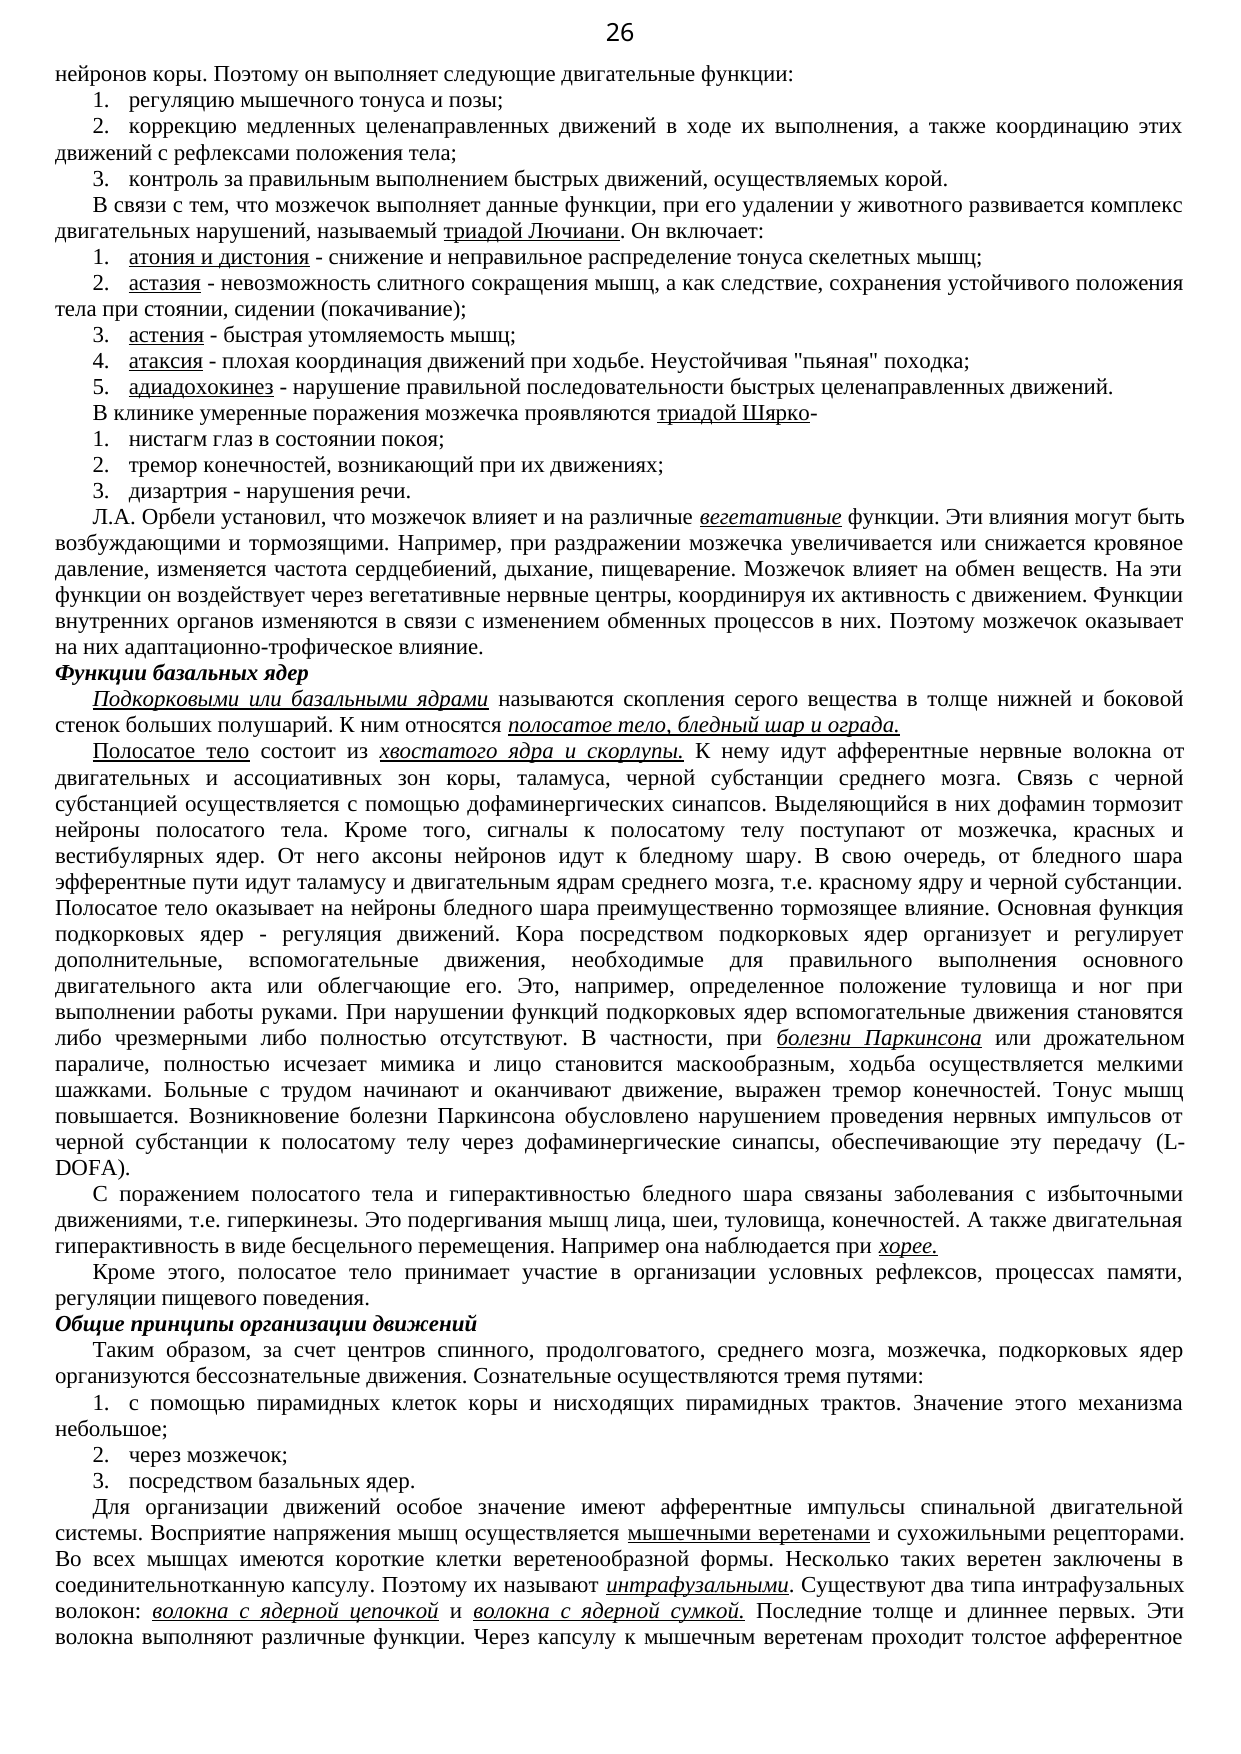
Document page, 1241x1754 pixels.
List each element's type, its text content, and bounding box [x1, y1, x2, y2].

list дизартрия - нарушения речи. [55, 478, 1185, 504]
list регуляцию мышечного тонуса и позы; [55, 87, 1185, 113]
text Функции базальных ядер [55, 660, 1185, 686]
list адиадохокинез - нарушение правильной последовательности быстрых целенаправленных движений. [55, 373, 1185, 399]
text Таким образом, за счет центров спинного, продолговатого, среднего мозга, мозжечка, подкорковых ядер организуются бессознательные движения. Сознательные осуществляются тремя путями: [55, 1337, 1185, 1389]
list атаксия - плохая координация движений при ходьбе. Неустойчивая "пьяная" походка; [55, 347, 1185, 373]
text Л.А. Орбели установил, что мозжечок влияет и на различные вегетативные функции. Эти влияния могут быть возбуждающими и тормозящими. Например, при раздражении мозжечка увеличивается или снижается кровяное давление, изменяется частота сердцебиений, дыхание, пищеварение. Мозжечок влияет на обмен веществ. На эти функции он воздействует через вегетативные нервные центры, координируя их активность с движением. Функции внутренних органов изменяются в связи с изменением обменных процессов в них. Поэтому мозжечок оказывает на них адаптационно-трофическое влияние. [55, 504, 1185, 660]
text Кроме этого, полосатое тело принимает участие в организации условных рефлексов, процессах памяти, регуляции пищевого поведения. [55, 1259, 1185, 1311]
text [55, 1493, 1185, 1649]
list астения - быстрая утомляемость мышц; [55, 321, 1185, 347]
list через мозжечок; [55, 1441, 1185, 1467]
list с помощью пирамидных клеток коры и нисходящих пирамидных трактов. Значение этого механизма небольшое; [55, 1389, 1185, 1441]
list посредством базальных ядер. [55, 1467, 1185, 1493]
text Общие принципы организации движений [55, 1311, 1185, 1337]
list атония и дистония - снижение и неправильное распределение тонуса скелетных мышц; [55, 243, 1185, 269]
text Полосатое тело состоит из хвостатого ядра и скорлупы. К нему идут афферентные нервные волокна от двигательных и ассоциативных зон коры, таламуса, черной субстанции среднего мозга. Связь с черной субстанцией осуществляется с помощью дофаминергических синапсов. Выделяющийся в них дофамин тормозит нейроны полосатого тела. Кроме того, сигналы к полосатому телу поступают от мозжечка, красных и вестибулярных ядер. От него аксоны нейронов идут к бледному шару. В свою очередь, от бледного шара эфферентные пути идут таламусу и двигательным ядрам среднего мозга, т.е. красному ядру и черной субстанции. Полосатое тело оказывает на нейроны бледного шара преимущественно тормозящее влияние. Основная функция подкорковых ядер - регуляция движений. Кора посредством подкорковых ядер организует и регулирует дополнительные, вспомогательные движения, необходимые для правильного выполнения основного двигательного акта или облегчающие его. Это, например, определенное положение туловища и ног при выполнении работы руками. При нарушении функций подкорковых ядер вспомогательные движения становятся либо чрезмерными либо полностью отсутствуют. В частности, при болезни Паркинсона или дрожательном параличе, полностью исчезает мимика и лицо становится маскообразным, ходьба осуществляется мелкими шажками. Больные с трудом начинают и оканчивают движение, выражен тремор конечностей. Тонус мышц повышается. Возникновение болезни Паркинсона обусловлено нарушением проведения нервных импульсов от черной субстанции к полосатому телу через дофаминергические синапсы, обеспечивающие эту передачу (L- DOFA). [55, 738, 1185, 1181]
text Подкорковыми или базальными ядрами называются скопления серого вещества в толще нижней и боковой стенок больших полушарий. К ним относятся полосатое тело, бледный шар и ограда. [55, 686, 1185, 738]
text С поражением полосатого тела и гиперактивностью бледного шара связаны заболевания с избыточными движениями, т.е. гиперкинезы. Это подергивания мышц лица, шеи, туловища, конечностей. А также двигательная гиперактивность в виде бесцельного перемещения. Например она наблюдается при хорее. [55, 1181, 1185, 1259]
list тремор конечностей, возникающий при их движениях; [55, 452, 1185, 478]
list астазия - невозможность слитного сокращения мышц, а как следствие, сохранения устойчивого положения тела при стоянии, сидении (покачивание); [55, 269, 1185, 321]
text В клинике умеренные поражения мозжечка проявляются триадой Шярко- [55, 399, 1185, 426]
list контроль за правильным выполнением быстрых движений, осуществляемых корой. [55, 165, 1185, 191]
list коррекцию медленных целенаправленных движений в ходе их выполнения, а также координацию этих движений с рефлексами положения тела; [55, 113, 1185, 165]
list нистагм глаз в состоянии покоя; [55, 426, 1185, 452]
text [55, 61, 1185, 87]
text В связи с тем, что мозжечок выполняет данные функции, при его удалении у животного развивается комплекс двигательных нарушений, называемый триадой Лючиани. Он включает: [55, 191, 1185, 243]
